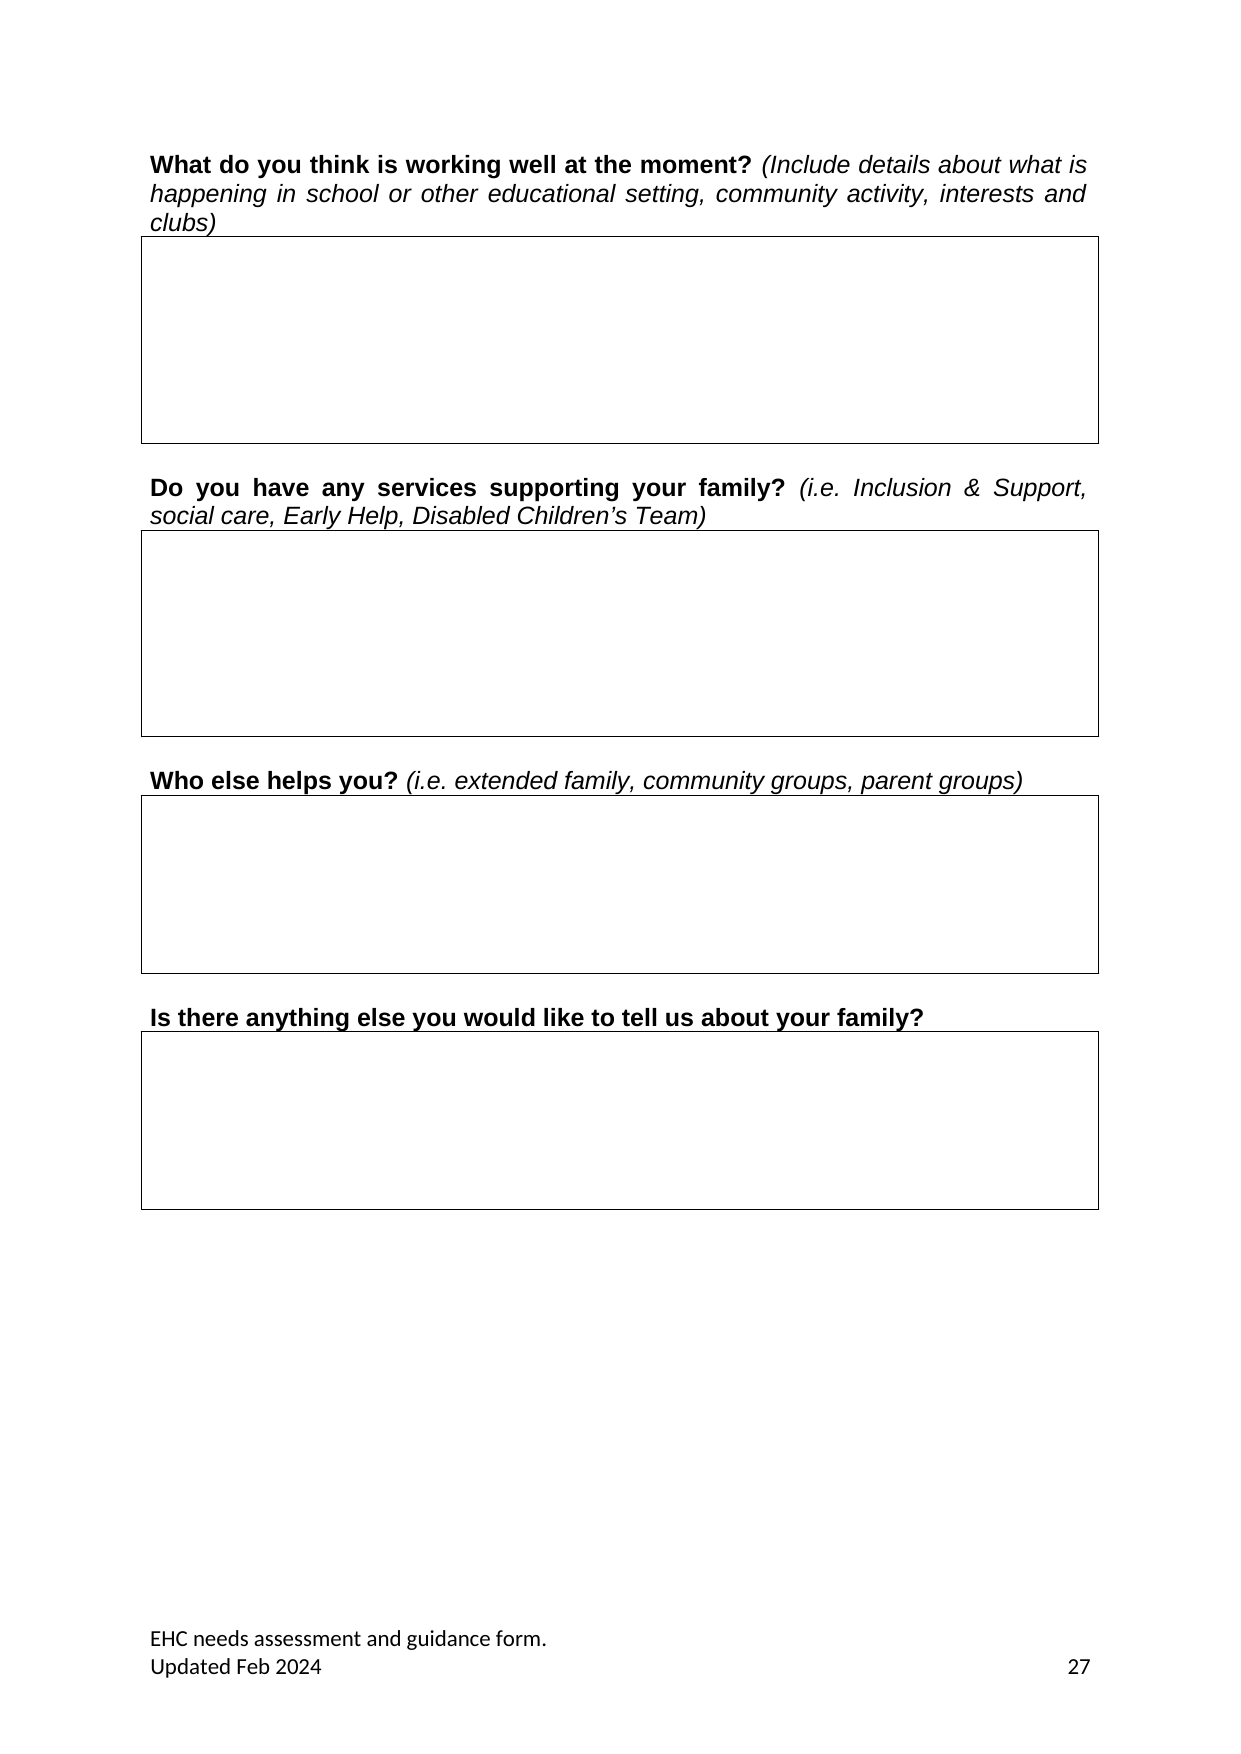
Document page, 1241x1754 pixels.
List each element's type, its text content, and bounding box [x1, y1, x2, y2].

text Is there anything else you would like to tell us about your family? [150, 1002, 1090, 1031]
text Who else helps you? (i.e. extended family, community groups, parent groups) [150, 766, 1090, 795]
text Do you have any services supporting your family? (i.e. Inclusion & Support, social care, Early Help, Disabled Children’s Team) [150, 472, 1090, 530]
text What do you think is working well at the moment? (Include details about what is happening in school or other educational setting, community activity, interests and clubs) [150, 150, 1090, 236]
